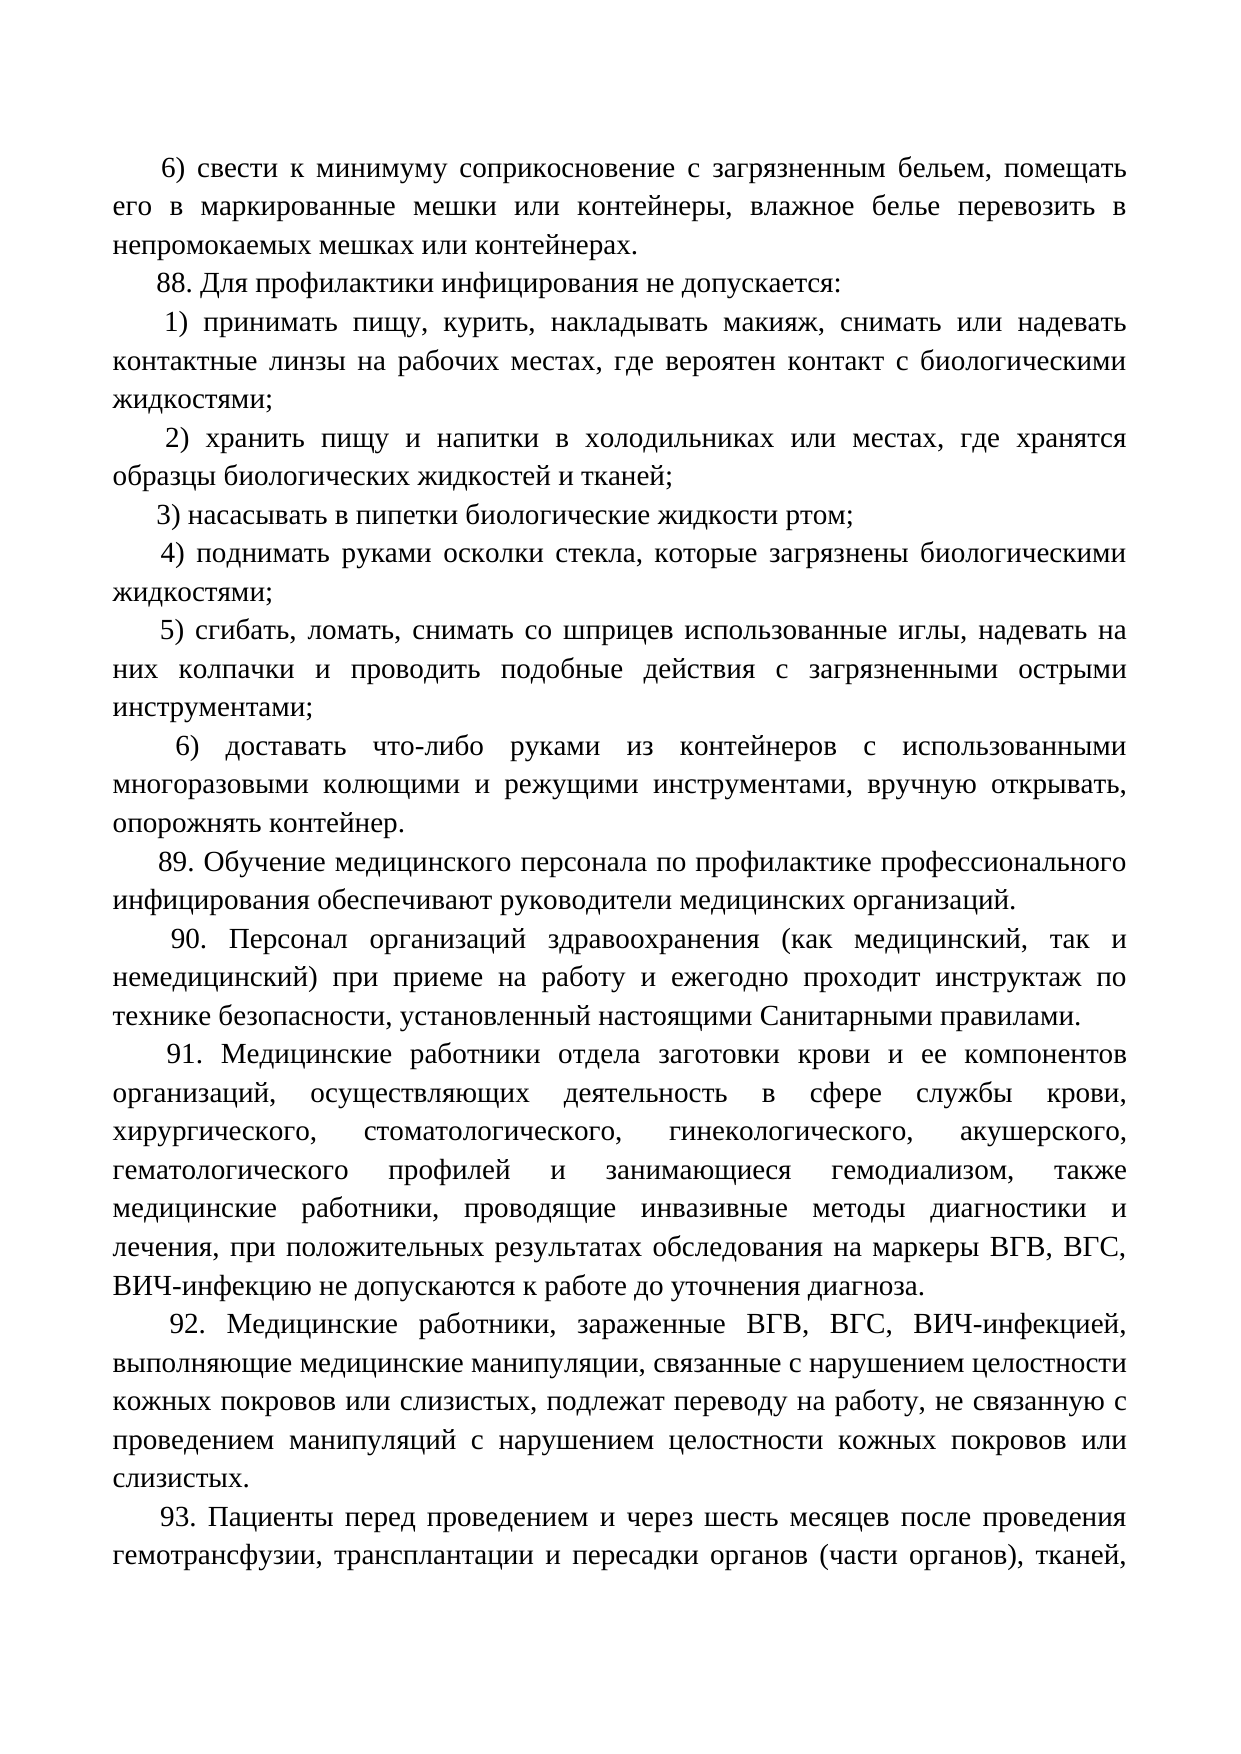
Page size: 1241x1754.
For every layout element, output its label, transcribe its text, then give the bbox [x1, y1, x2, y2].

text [112, 1499, 1128, 1571]
text 5) сгибать, ломать, снимать со шприцев использованные иглы, надевать на них колпачки и проводить подобные действия с загрязненными острыми инструментами; [112, 612, 1128, 723]
text 6) свести к минимуму соприкосновение с загрязненным бельем, помещать его в маркированные мешки или контейнеры, влажное белье перевозить в непромокаемых мешках или контейнерах. [112, 150, 1128, 261]
text 4) поднимать руками осколки стекла, которые загрязнены биологическими жидкостями; [112, 535, 1128, 607]
text 3) насасывать в пипетки биологические жидкости ртом; [112, 497, 1128, 530]
text 92. Медицинские работники, зараженные ВГВ, ВГС, ВИЧ-инфекцией, выполняющие медицинские манипуляции, связанные с нарушением целостности кожных покровов или слизистых, подлежат переводу на работу, не связанную с проведением манипуляций с нарушением целостности кожных покровов или слизистых. [112, 1306, 1128, 1494]
text 91. Медицинские работники отдела заготовки крови и ее компонентов организаций, осуществляющих деятельность в сфере службы крови, хирургического, стоматологического, гинекологического, акушерского, гематологического профилей и занимающиеся гемодиализом, также медицинские работники, проводящие инвазивные методы диагностики и лечения, при положительных результатах обследования на маркеры ВГВ, ВГС, ВИЧ-инфекцию не допускаются к работе до уточнения диагноза. [112, 1036, 1128, 1301]
text 1) принимать пищу, курить, накладывать макияж, снимать или надевать контактные линзы на рабочих местах, где вероятен контакт с биологическими жидкостями; [112, 304, 1128, 415]
text 90. Персонал организаций здравоохранения (как медицинский, так и немедицинский) при приеме на работу и ежегодно проходит инструктаж по технике безопасности, установленный настоящими Санитарными правилами. [112, 921, 1128, 1031]
text 2) хранить пищу и напитки в холодильниках или местах, где хранятся образцы биологических жидкостей и тканей; [112, 420, 1128, 492]
text 89. Обучение медицинского персонала по профилактике профессионального инфицирования обеспечивают руководители медицинских организаций. [112, 844, 1128, 916]
text 88. Для профилактики инфицирования не допускается: [112, 266, 1128, 299]
text 6) доставать что-либо руками из контейнеров с использованными многоразовыми колющими и режущими инструментами, вручную открывать, опорожнять контейнер. [112, 728, 1128, 839]
